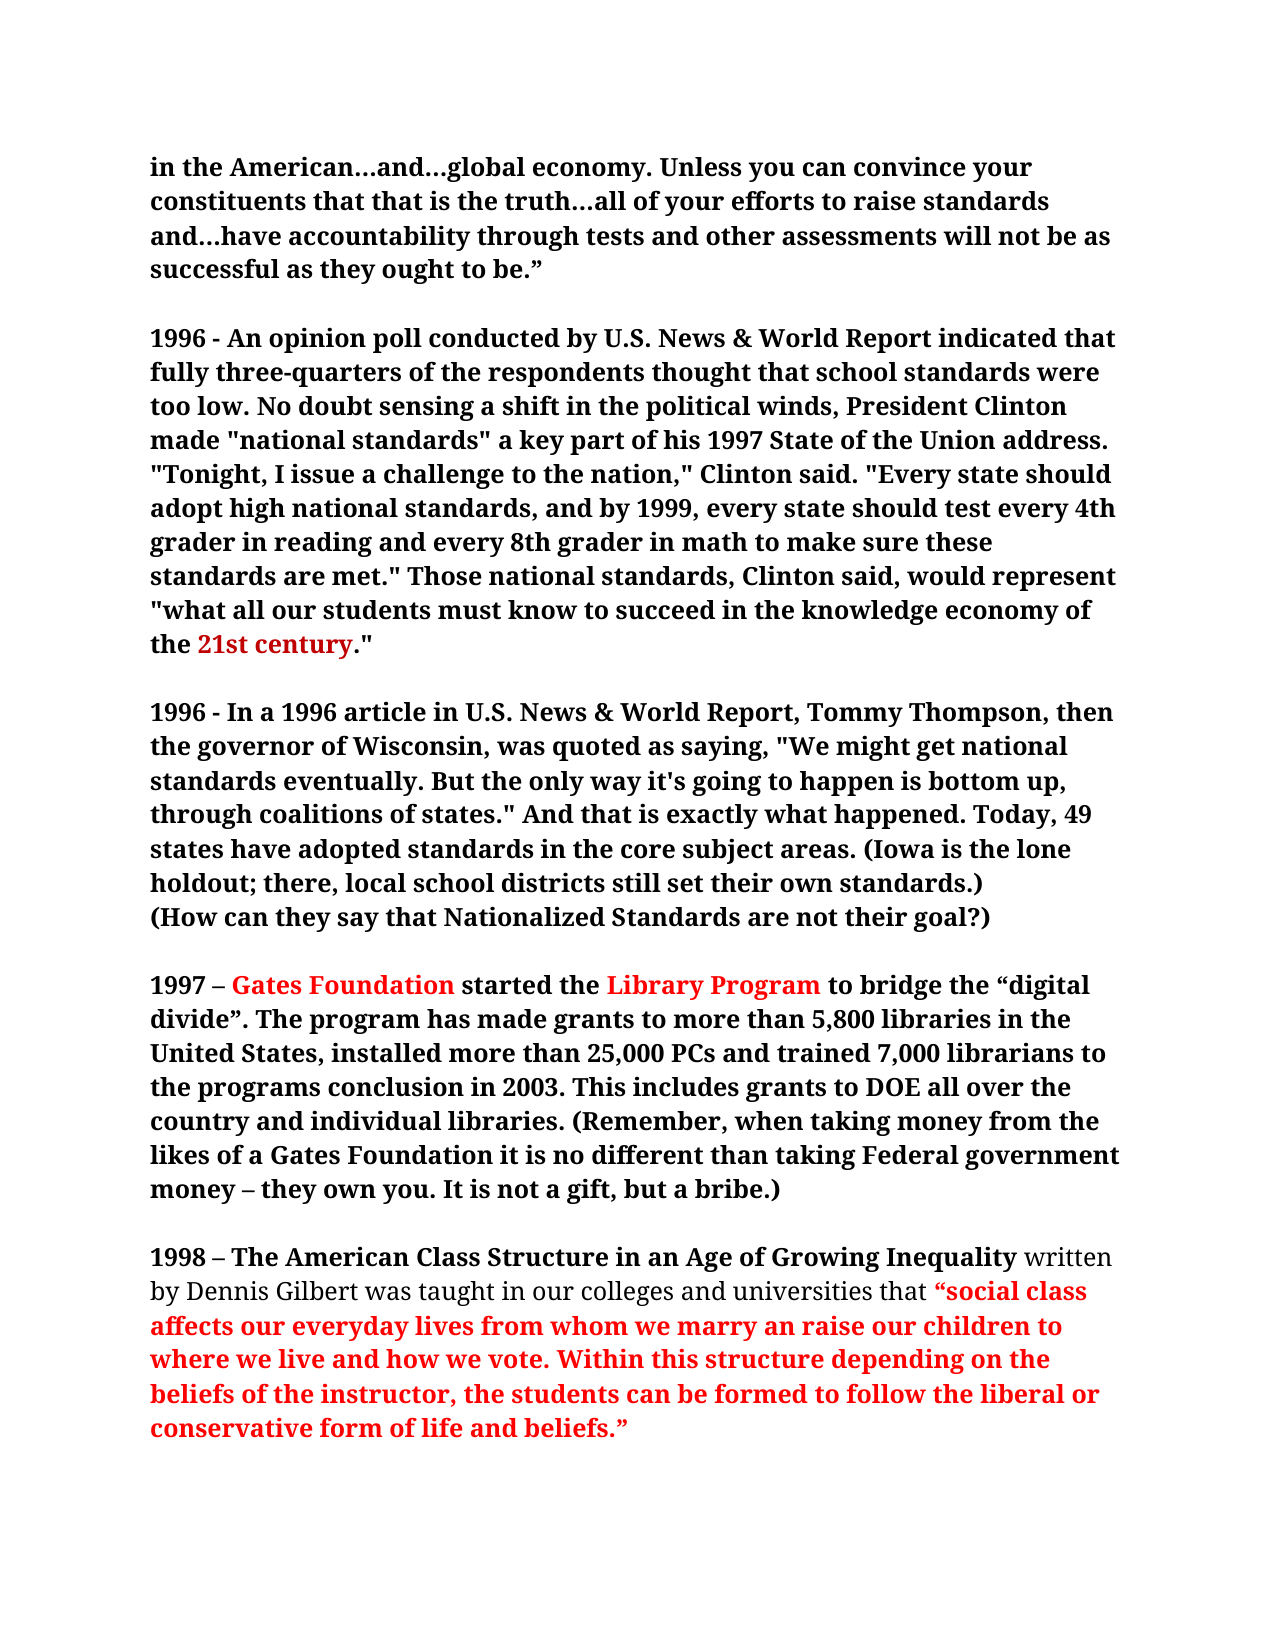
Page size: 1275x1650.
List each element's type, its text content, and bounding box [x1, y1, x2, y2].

text 1996 - An opinion poll conducted by U.S. News & World Report indicated that fully three-quarters of the respondents thought that school standards were too low. No doubt sensing a shift in the political winds, President Clinton made "national standards" a key part of his 1997 State of the Union address. "Tonight, I issue a challenge to the nation," Clinton said. "Every state should adopt high national standards, and by 1999, every state should test every 4th grader in reading and every 8th grader in math to make sure these standards are met." Those national standards, Clinton said, would represent "what all our students must know to succeed in the knowledge economy of the 21st century." [150, 320, 1125, 661]
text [150, 150, 1125, 286]
text 1997 – Gates Foundation started the Library Program to bridge the “digital divide”. The program has made grants to more than 5,800 libraries in the United States, installed more than 25,000 PCs and trained 7,000 librarians to the programs conclusion in 2003. This includes grants to DOE all over the country and individual libraries. (Remember, when taking money from the likes of a Gates Foundation it is no different than taking Federal government money – they own you. It is not a gift, but a bribe.) [150, 967, 1125, 1206]
text 1996 - In a 1996 article in U.S. News & World Report, Tommy Thompson, then the governor of Wisconsin, was quoted as saying, "We might get national standards eventually. But the only way it's going to happen is bottom up, through coalitions of states." And that is exactly what happened. Today, 49 states have adopted standards in the core subject areas. (Iowa is the lone holdout; there, local school districts still set their own standards.) [150, 695, 1125, 899]
text 1998 – The American Class Structure in an Age of Growing Inequality written by Dennis Gilbert was taught in our colleges and universities that “social class affects our everyday lives from whom we marry an raise our children to where we live and how we vote. Within this structure depending on the beliefs of the instructor, the students can be formed to follow the liberal or conservative form of life and beliefs.” [150, 1240, 1125, 1444]
text (How can they say that Nationalized Standards are not their goal?) [150, 899, 1125, 933]
